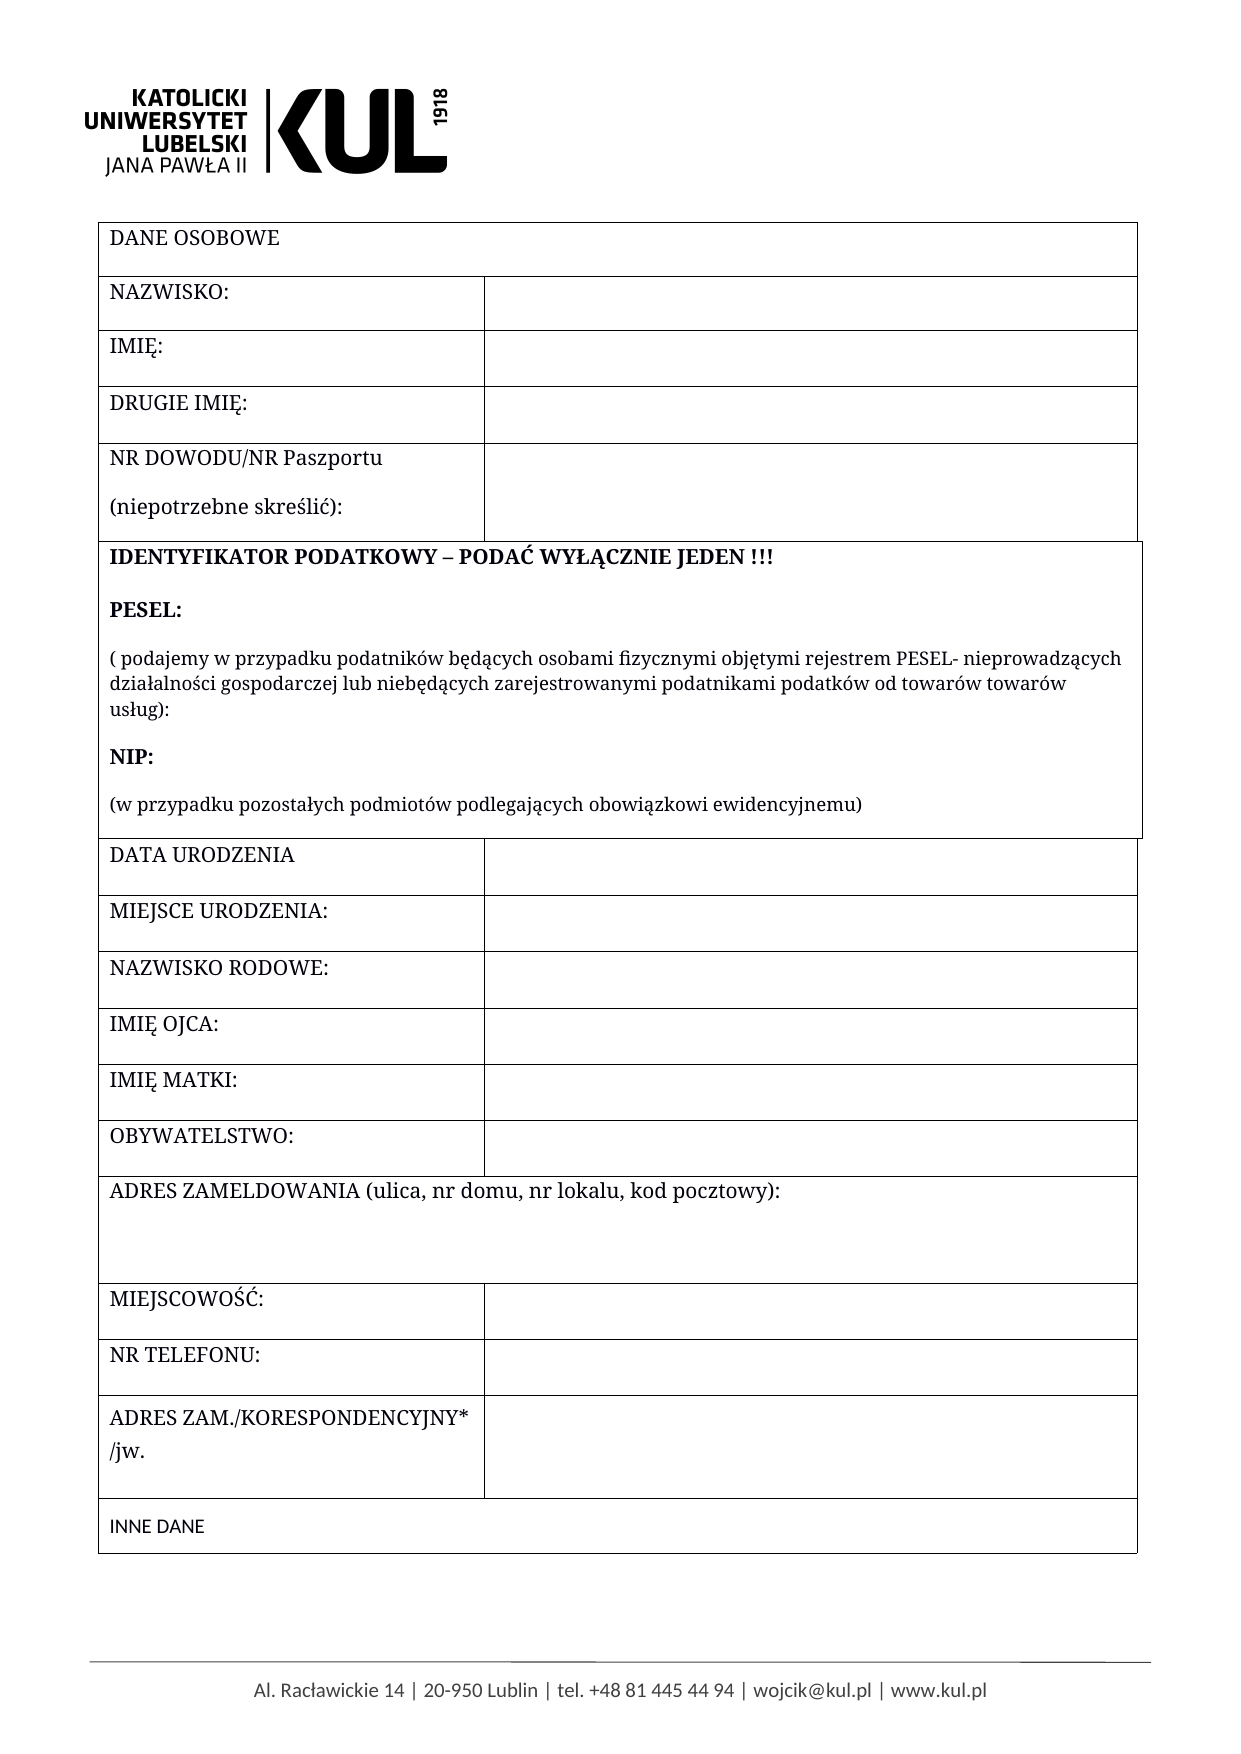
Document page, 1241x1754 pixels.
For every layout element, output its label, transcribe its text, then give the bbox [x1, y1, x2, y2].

table_cell [1138, 1008, 1142, 1064]
table_cell NAZWISKO: [99, 277, 484, 330]
table_cell [1138, 330, 1142, 386]
table_cell [485, 839, 1137, 895]
table_cell [485, 331, 1137, 386]
table_cell [485, 1284, 1137, 1339]
table_cell [485, 1009, 1137, 1064]
table_cell [1138, 1395, 1142, 1497]
table_header DANE OSOBOWE [99, 223, 1137, 276]
table_cell IMIĘ MATKI: [99, 1065, 484, 1120]
table_cell [1138, 1120, 1142, 1176]
table_cell [485, 952, 1137, 1007]
table_cell INNE DANE [99, 1499, 1137, 1552]
table_cell OBYWATELSTWO: [99, 1121, 484, 1176]
table_cell [1138, 386, 1142, 442]
table_cell [485, 277, 1137, 330]
table_cell [485, 896, 1137, 951]
table_cell ADRES ZAM./KORESPONDENCYJNY* /jw. [99, 1396, 484, 1497]
picture [0, 0, 1241, 185]
table_cell [1138, 1064, 1142, 1120]
table_cell ADRES ZAMELDOWANIA (ulica, nr domu, nr lokalu, kod pocztowy): [99, 1177, 1137, 1283]
table_cell [1138, 895, 1142, 951]
table_cell [485, 1340, 1137, 1395]
table_cell MIEJSCOWOŚĆ: [99, 1284, 484, 1339]
table_cell [1138, 1339, 1142, 1395]
table_cell [1138, 1176, 1142, 1283]
table_cell [1138, 1498, 1142, 1552]
table_cell [485, 1065, 1137, 1120]
table_cell NAZWISKO RODOWE: [99, 952, 484, 1007]
table_cell DRUGIE IMIĘ: [99, 387, 484, 442]
table_cell [1138, 1283, 1142, 1339]
table_cell [485, 1121, 1137, 1176]
table_cell [485, 1396, 1137, 1497]
table_cell [1138, 443, 1142, 541]
table_cell [485, 444, 1137, 541]
table_cell NR TELEFONU: [99, 1340, 484, 1395]
table_cell IMIĘ OJCA: [99, 1009, 484, 1064]
table_cell IDENTYFIKATOR PODATKOWY – PODAĆ WYŁĄCZNIE JEDEN !!! PESEL: ( podajemy w przypadku podatników będących osobami fizycznymi objętymi rejestrem PESEL- nieprowadzących działalności gospodarczej lub niebędących zarejestrowanymi podatnikami podatków od towarów towarów usług): NIP: (w przypadku pozostałych podmiotów podlegających obowiązkowi ewidencyjnemu) [99, 542, 1142, 838]
table_cell [1138, 276, 1142, 330]
table_cell [1138, 839, 1142, 895]
table_cell NR DOWODU/NR Paszportu (niepotrzebne skreślić): [99, 444, 484, 541]
table_cell MIEJSCE URODZENIA: [99, 896, 484, 951]
table_cell [485, 387, 1137, 442]
table_cell DATA URODZENIA [99, 839, 484, 895]
table_cell IMIĘ: [99, 331, 484, 386]
table_cell [1138, 951, 1142, 1007]
